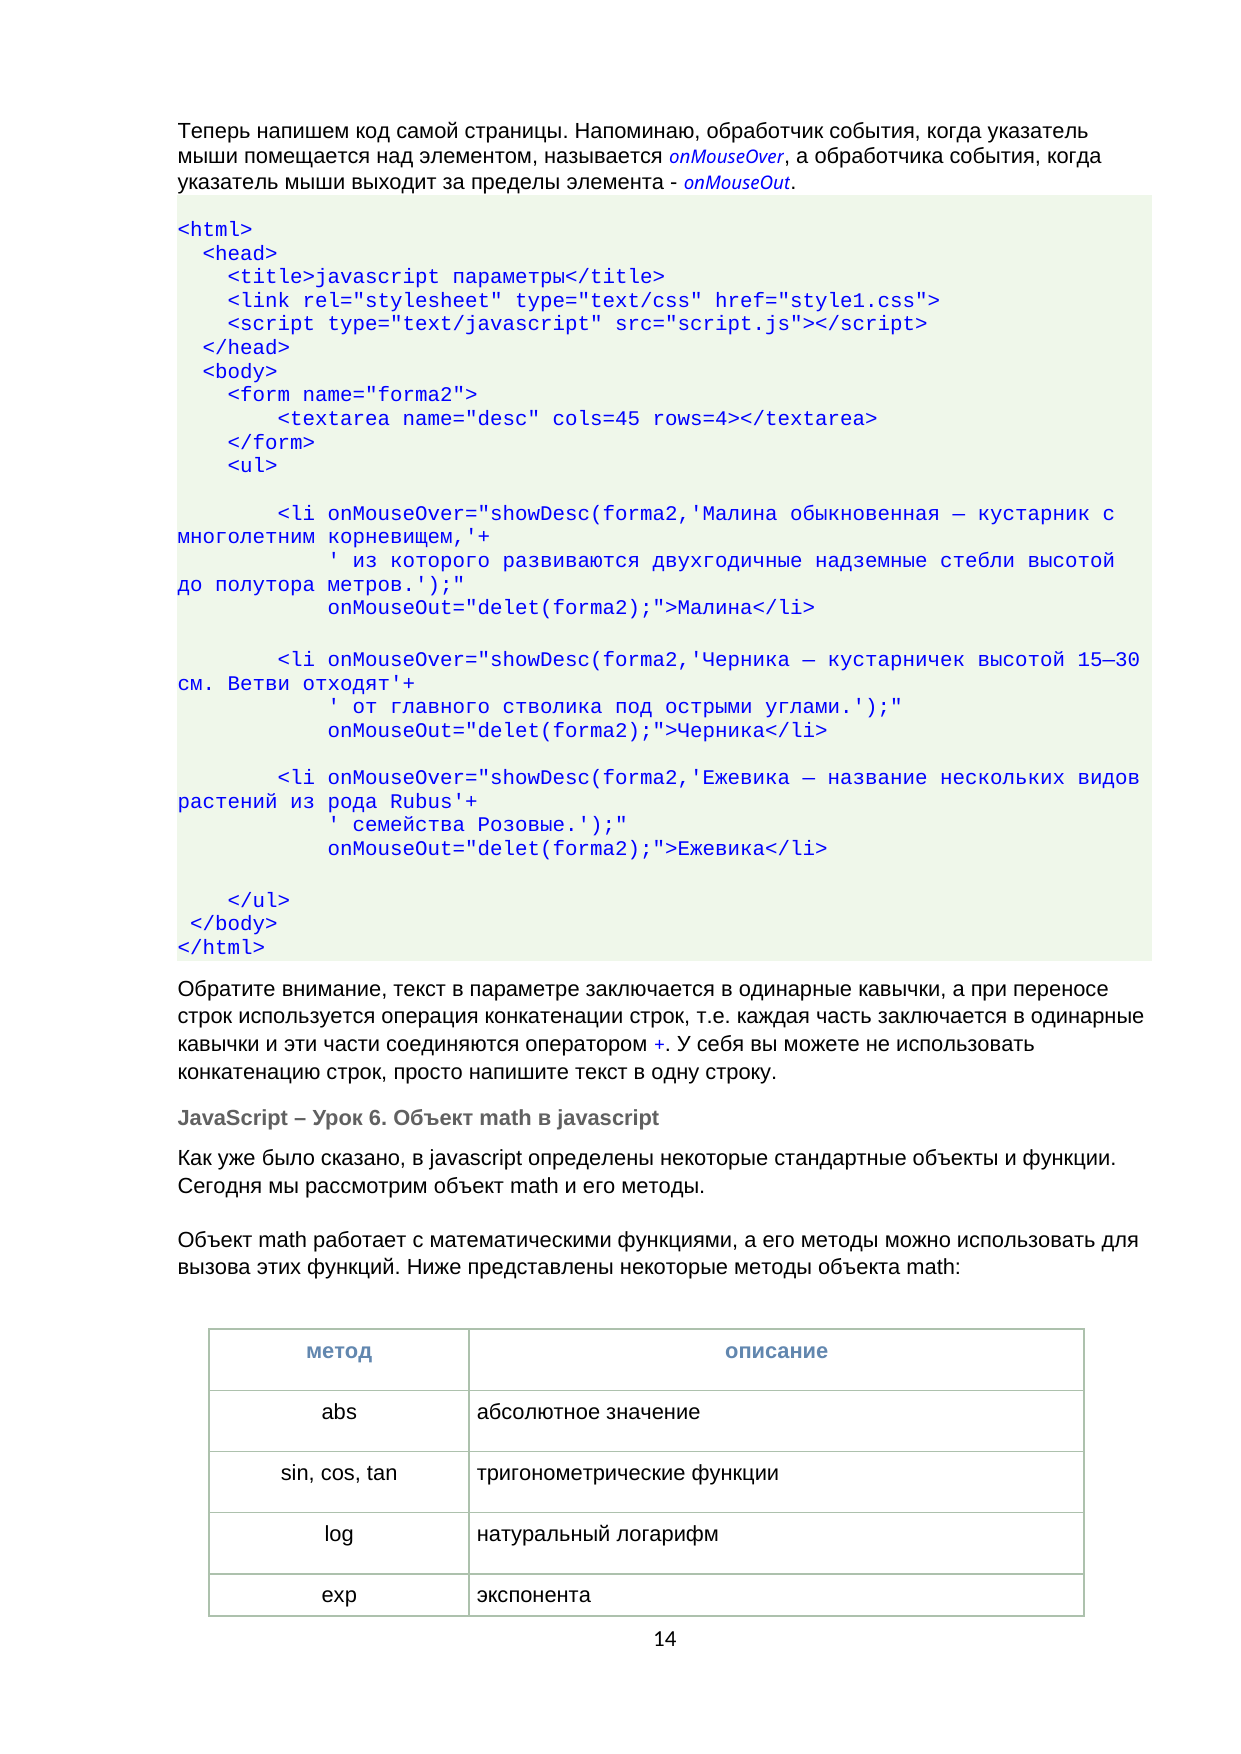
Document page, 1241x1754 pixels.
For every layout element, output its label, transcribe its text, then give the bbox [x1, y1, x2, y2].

text Обратите внимание, текст в параметре заключается в одинарные кавычки, а при переносе строк используется операция конкатенации строк, т.е. каждая часть заключается в одинарные кавычки и эти части соединяются оператором +. У себя вы можете не использовать конкатенацию строк, просто напишите текст в одну строку. [177, 976, 1152, 1084]
table_cell sin, cos, tan [210, 1452, 468, 1512]
table_header метод [210, 1330, 468, 1389]
text <textarea name="desc" cols=45 rows=4></textarea> [177, 408, 1152, 432]
table_cell abs [210, 1391, 468, 1451]
text <html> [177, 219, 1152, 242]
table_cell натуральный логарифм [470, 1513, 1083, 1573]
text onMouseOut="delet(forma2);">Черника</li> [177, 720, 1152, 743]
text <ul> [177, 455, 1152, 479]
text onMouseOut="delet(forma2);">Ежевика</li> [177, 838, 1152, 862]
text ' из которого развиваются двухгодичные надземные стебли высотой до полутора метров.');" [177, 550, 1152, 597]
table_cell экспонента [470, 1575, 1083, 1615]
table_cell тригонометрические функции [470, 1452, 1083, 1512]
subtitle JavaScript – Урок 6. Объект math в javascript [177, 1104, 1152, 1130]
text </form> [177, 432, 1152, 455]
text onMouseOut="delet(forma2);">Малина</li> [177, 597, 1152, 621]
text ' семейства Розовые.');" [177, 814, 1152, 838]
text Как уже было сказано, в javascript определены некоторые стандартные объекты и функции. Сегодня мы рассмотрим объект math и его методы. Объект math работает с математическими функциями, а его методы можно использовать для вызова этих функций. Ниже представлены некоторые методы объекта math: [177, 1145, 1152, 1309]
text <script type="text/javascript" src="script.js"></script> [177, 313, 1152, 337]
table_cell абсолютное значение [470, 1391, 1083, 1451]
table_cell exp [210, 1575, 468, 1615]
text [177, 118, 1152, 195]
table_cell log [210, 1513, 468, 1573]
text <li onMouseOver="showDesc(forma2,'Черника — кустарничек высотой 15—30 см. Ветви отходят'+ [177, 649, 1152, 696]
text <title>javascript параметры</title> [177, 266, 1152, 290]
text <head> [177, 242, 1152, 266]
text ' от главного стволика под острыми углами.');" [177, 696, 1152, 720]
table_header описание [470, 1330, 1083, 1389]
text <li onMouseOver="showDesc(forma2,'Малина обыкновенная — кустарник с многолетним корневищем,'+ [177, 503, 1152, 550]
text </ul> [177, 890, 1152, 913]
text <link rel="stylesheet" type="text/css" href="style1.css"> [177, 290, 1152, 313]
text </head> [177, 337, 1152, 361]
text </body> [177, 913, 1152, 937]
text <body> [177, 361, 1152, 384]
text </html> [177, 937, 1152, 961]
text <form name="forma2"> [177, 384, 1152, 408]
text <li onMouseOver="showDesc(forma2,'Ежевика — название нескольких видов растений из рода Rubus'+ [177, 767, 1152, 814]
